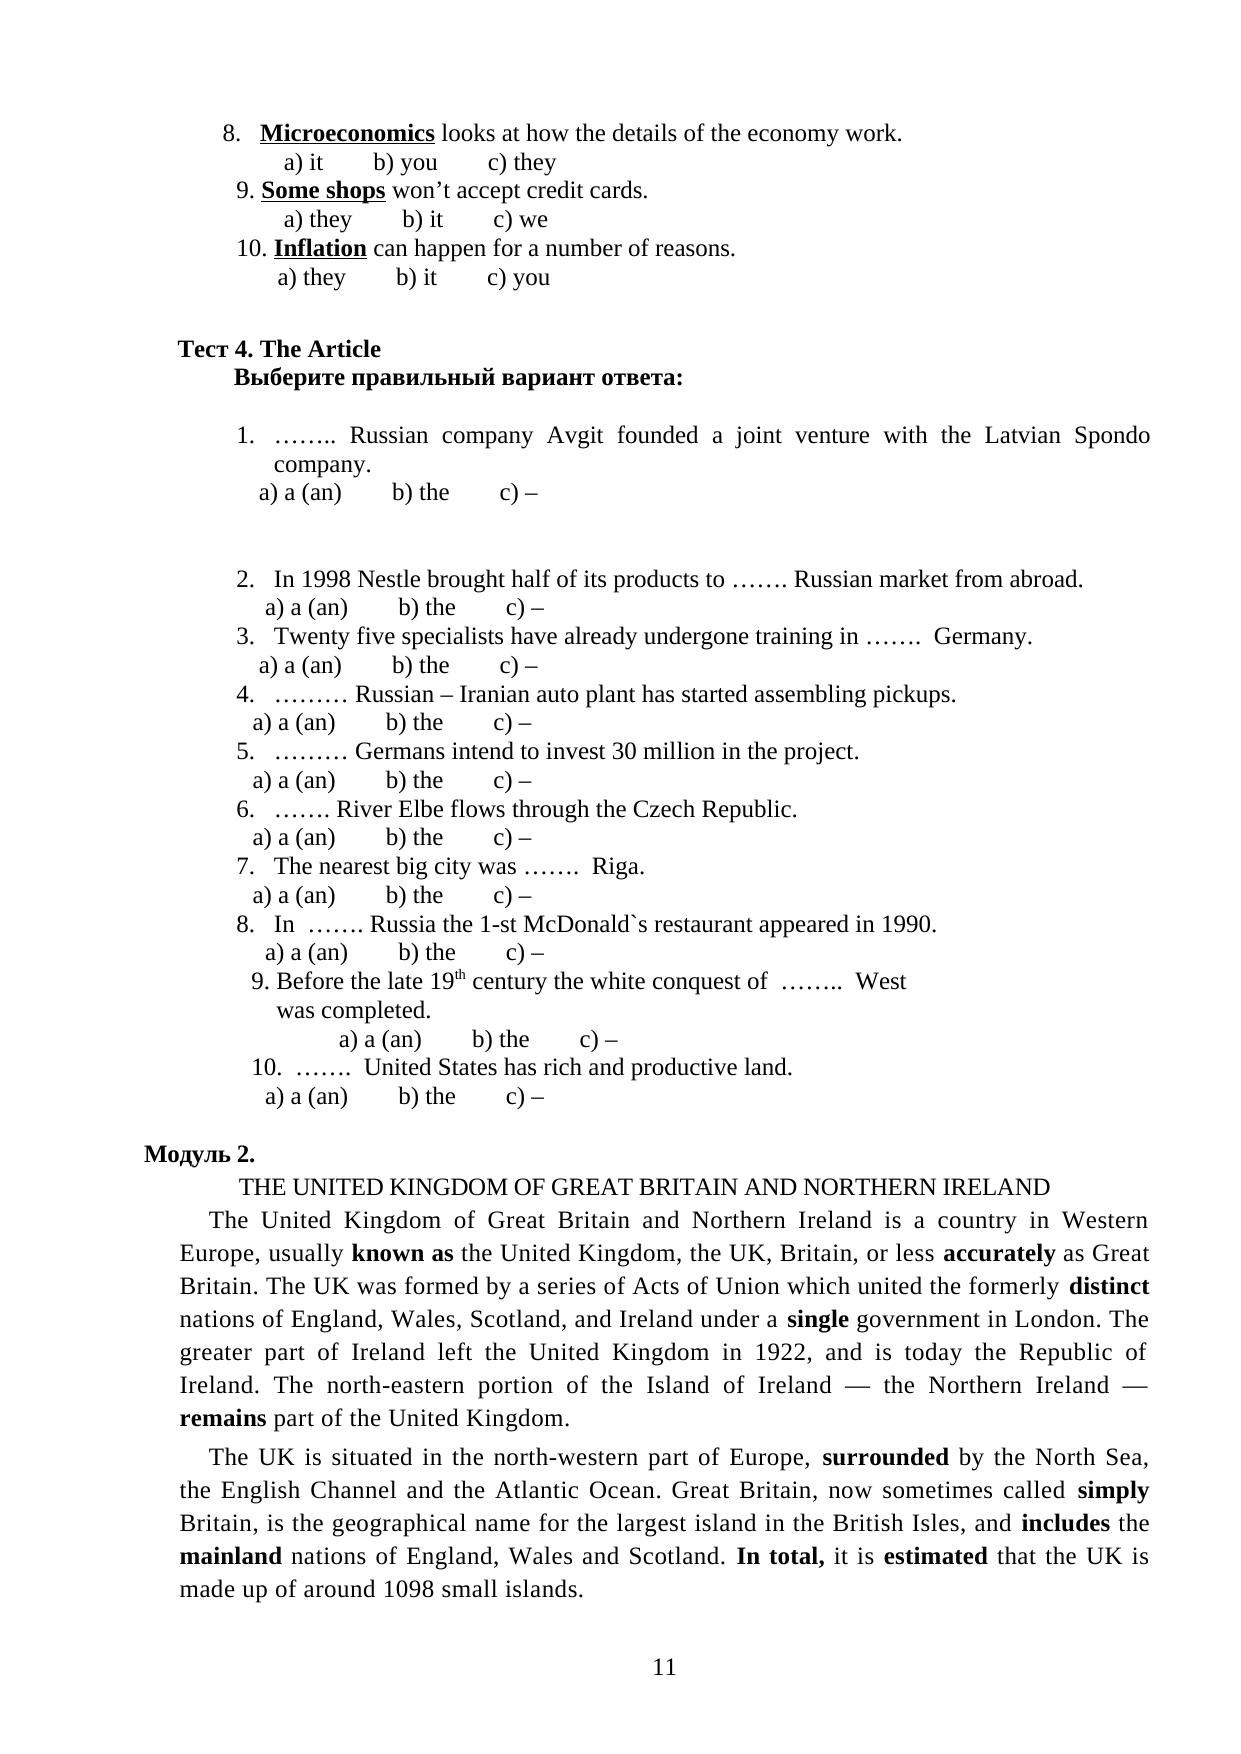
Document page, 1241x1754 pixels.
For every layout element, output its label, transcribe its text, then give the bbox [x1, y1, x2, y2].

list Microeconomics looks at how the details of the economy work. [222, 118, 1152, 147]
list In 1998 Nestle brought half of its products to ……. Russian market from abroad. [236, 564, 1152, 592]
text a) they b) it c) you [177, 262, 1152, 291]
text THE UNITED KINGDOM OF GREAT BRITAIN AND NORTHERN IRELAND [144, 1172, 1145, 1201]
list The nearest big city was ……. Riga. [236, 851, 1152, 880]
text Модуль 2. [144, 1139, 1145, 1167]
text a) they b) it c) we [177, 204, 1152, 233]
text a) a (an) b) the c) – [177, 477, 1152, 506]
text 10. ……. United States has rich and productive land. [177, 1052, 1152, 1081]
list In ……. Russia the 1-st McDonald`s restaurant appeared in 1990. [236, 909, 1152, 937]
list ……… Germans intend to invest 30 million in the project. [236, 736, 1152, 765]
text Тест 4. The Article [177, 334, 1152, 362]
list …….. Russian company Avgit founded a joint venture with the Latvian Spondo company. [236, 420, 1152, 477]
text a) a (an) b) the c) – [177, 822, 1152, 851]
text a) a (an) b) the c) – [177, 880, 1152, 909]
text a) a (an) b) the c) – [177, 765, 1152, 794]
text 10. Inflation can happen for a number of reasons. [177, 233, 1152, 262]
text a) a (an) b) the c) – [177, 650, 1152, 679]
list ……… Russian – Iranian auto plant has started assembling pickups. [236, 679, 1152, 707]
text a) it b) you c) they [177, 147, 1152, 176]
text 9. Before the late 19th century the white conquest of …….. West [177, 966, 1152, 995]
text a) a (an) b) the c) – [177, 1024, 1152, 1052]
list Twenty five specialists have already undergone training in ……. Germany. [236, 621, 1152, 650]
text Выберите правильный вариант ответа: [177, 362, 1152, 391]
text 9. Some shops won’t accept credit cards. [177, 176, 1152, 204]
text a) a (an) b) the c) – [177, 592, 1152, 621]
text was completed. [177, 995, 1152, 1024]
text a) a (an) b) the c) – [177, 937, 1152, 966]
text The UK is situated in the north-western part of Europe, surrounded by the North Sea, the English Channel and the Atlantic Ocean. Great Britain, now sometimes called simply Britain, is the geographical name for the largest island in the British Isles, and includes the mainland nations of England, Wales and Scotland. In total, it is estimated that the UK is made up of around 1098 small islands. [179, 1442, 1149, 1603]
text a) a (an) b) the c) – [177, 707, 1152, 736]
list ……. River Elbe flows through the Czech Republic. [236, 794, 1152, 822]
text a) a (an) b) the c) – [177, 1081, 1152, 1110]
text The United Kingdom of Great Britain and Northern Ireland is a country in Western Europe, usually known as the United Kingdom, the UK, Britain, or less accurately as Great Britain. The UK was formed by a series of Acts of Union which united the formerly distinct nations of England, Wales, Scotland, and Ireland under a single government in London. The greater part of Ireland left the United Kingdom in 1922, and is today the Republic of Ireland. The north-eastern portion of the Island of Ireland — the Northern Ireland — remains part of the United Kingdom. [179, 1205, 1149, 1432]
